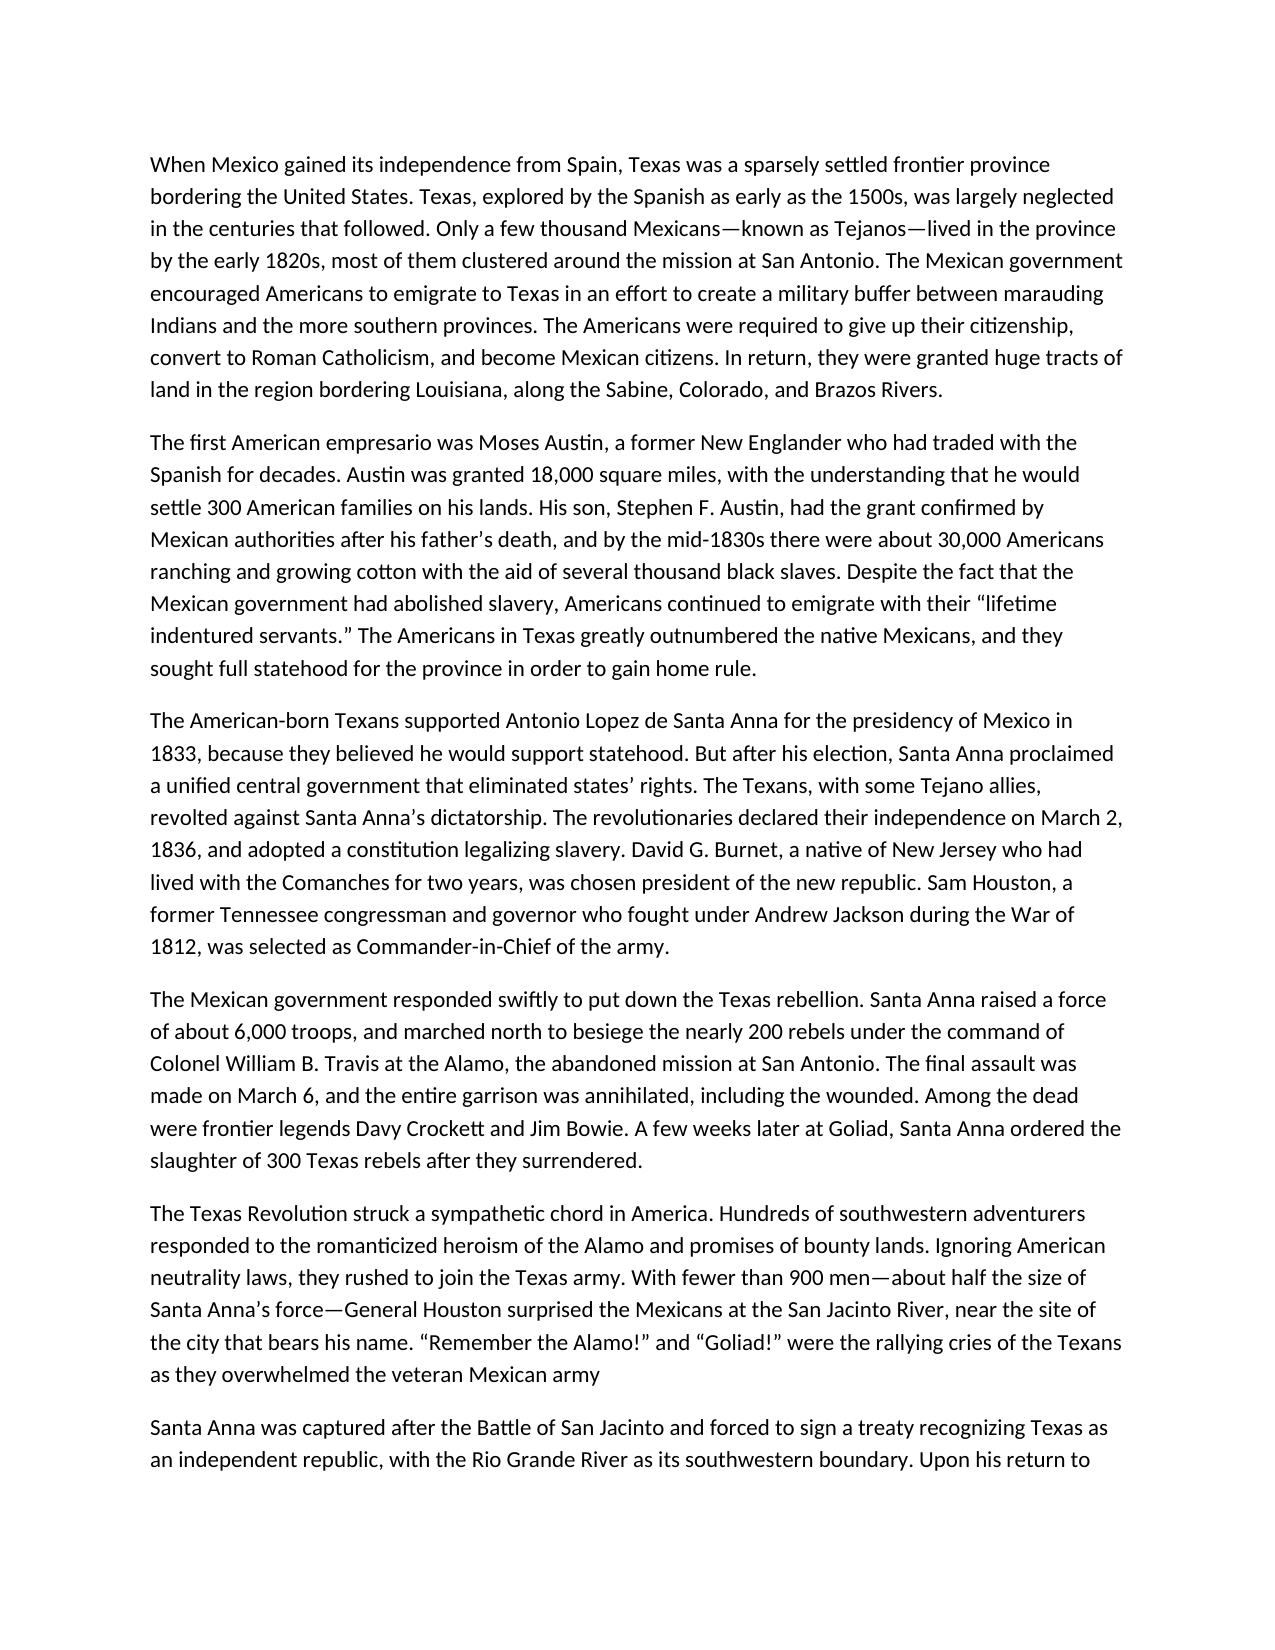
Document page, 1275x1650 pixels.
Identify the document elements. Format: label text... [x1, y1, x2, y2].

text The Texas Revolution struck a sympathetic chord in America. Hundreds of southwestern adventurers responded to the romanticized heroism of the Alamo and promises of bounty lands. Ignoring American neutrality laws, they rushed to join the Texas army. With fewer than 900 men—about half the size of Santa Anna’s force—General Houston surprised the Mexicans at the San Jacinto River, near the site of the city that bears his name. “Remember the Alamo!” and “Goliad!” were the rallying cries of the Texans as they overwhelmed the veteran Mexican army [150, 1199, 1125, 1388]
text The Mexican government responded swiftly to put down the Texas rebellion. Santa Anna raised a force of about 6,000 troops, and marched north to besiege the nearly 200 rebels under the command of Colonel William B. Travis at the Alamo, the abandoned mission at San Antonio. The final assault was made on March 6, and the entire garrison was annihilated, including the wounded. Among the dead were frontier legends Davy Crockett and Jim Bowie. A few weeks later at Goliad, Santa Anna ordered the slaughter of 300 Texas rebels after they surrendered. [150, 985, 1125, 1174]
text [150, 1413, 1125, 1473]
text The American-born Texans supported Antonio Lopez de Santa Anna for the presidency of Mexico in 1833, because they believed he would support statehood. But after his election, Santa Anna proclaimed a unified central government that eliminated states’ rights. The Texans, with some Tejano allies, revolted against Santa Anna’s dictatorship. The revolutionaries declared their independence on March 2, 1836, and adopted a constitution legalizing slavery. David G. Burnet, a native of New Jersey who had lived with the Comanches for two years, was chosen president of the new republic. Sam Houston, a former Tennessee congressman and governor who fought under Andrew Jackson during the War of 1812, was selected as Commander-in-Chief of the army. [150, 707, 1125, 960]
text When Mexico gained its independence from Spain, Texas was a sparsely settled frontier province bordering the United States. Texas, explored by the Spanish as early as the 1500s, was largely neglected in the centuries that followed. Only a few thousand Mexicans—known as Tejanos—lived in the province by the early 1820s, most of them clustered around the mission at San Antonio. The Mexican government encouraged Americans to emigrate to Texas in an effort to create a military buffer between marauding Indians and the more southern provinces. The Americans were required to give up their citizenship, convert to Roman Catholicism, and become Mexican citizens. In return, they were granted huge tracts of land in the region bordering Louisiana, along the Sabine, Colorado, and Brazos Rivers. [150, 150, 1125, 403]
text The first American empresario was Moses Austin, a former New Englander who had traded with the Spanish for decades. Austin was granted 18,000 square miles, with the understanding that he would settle 300 American families on his lands. His son, Stephen F. Austin, had the grant confirmed by Mexican authorities after his father’s death, and by the mid-1830s there were about 30,000 Americans ranching and growing cotton with the aid of several thousand black slaves. Despite the fact that the Mexican government had abolished slavery, Americans continued to emigrate with their “lifetime indentured servants.” The Americans in Texas greatly outnumbered the native Mexicans, and they sought full statehood for the province in order to gain home rule. [150, 428, 1125, 682]
